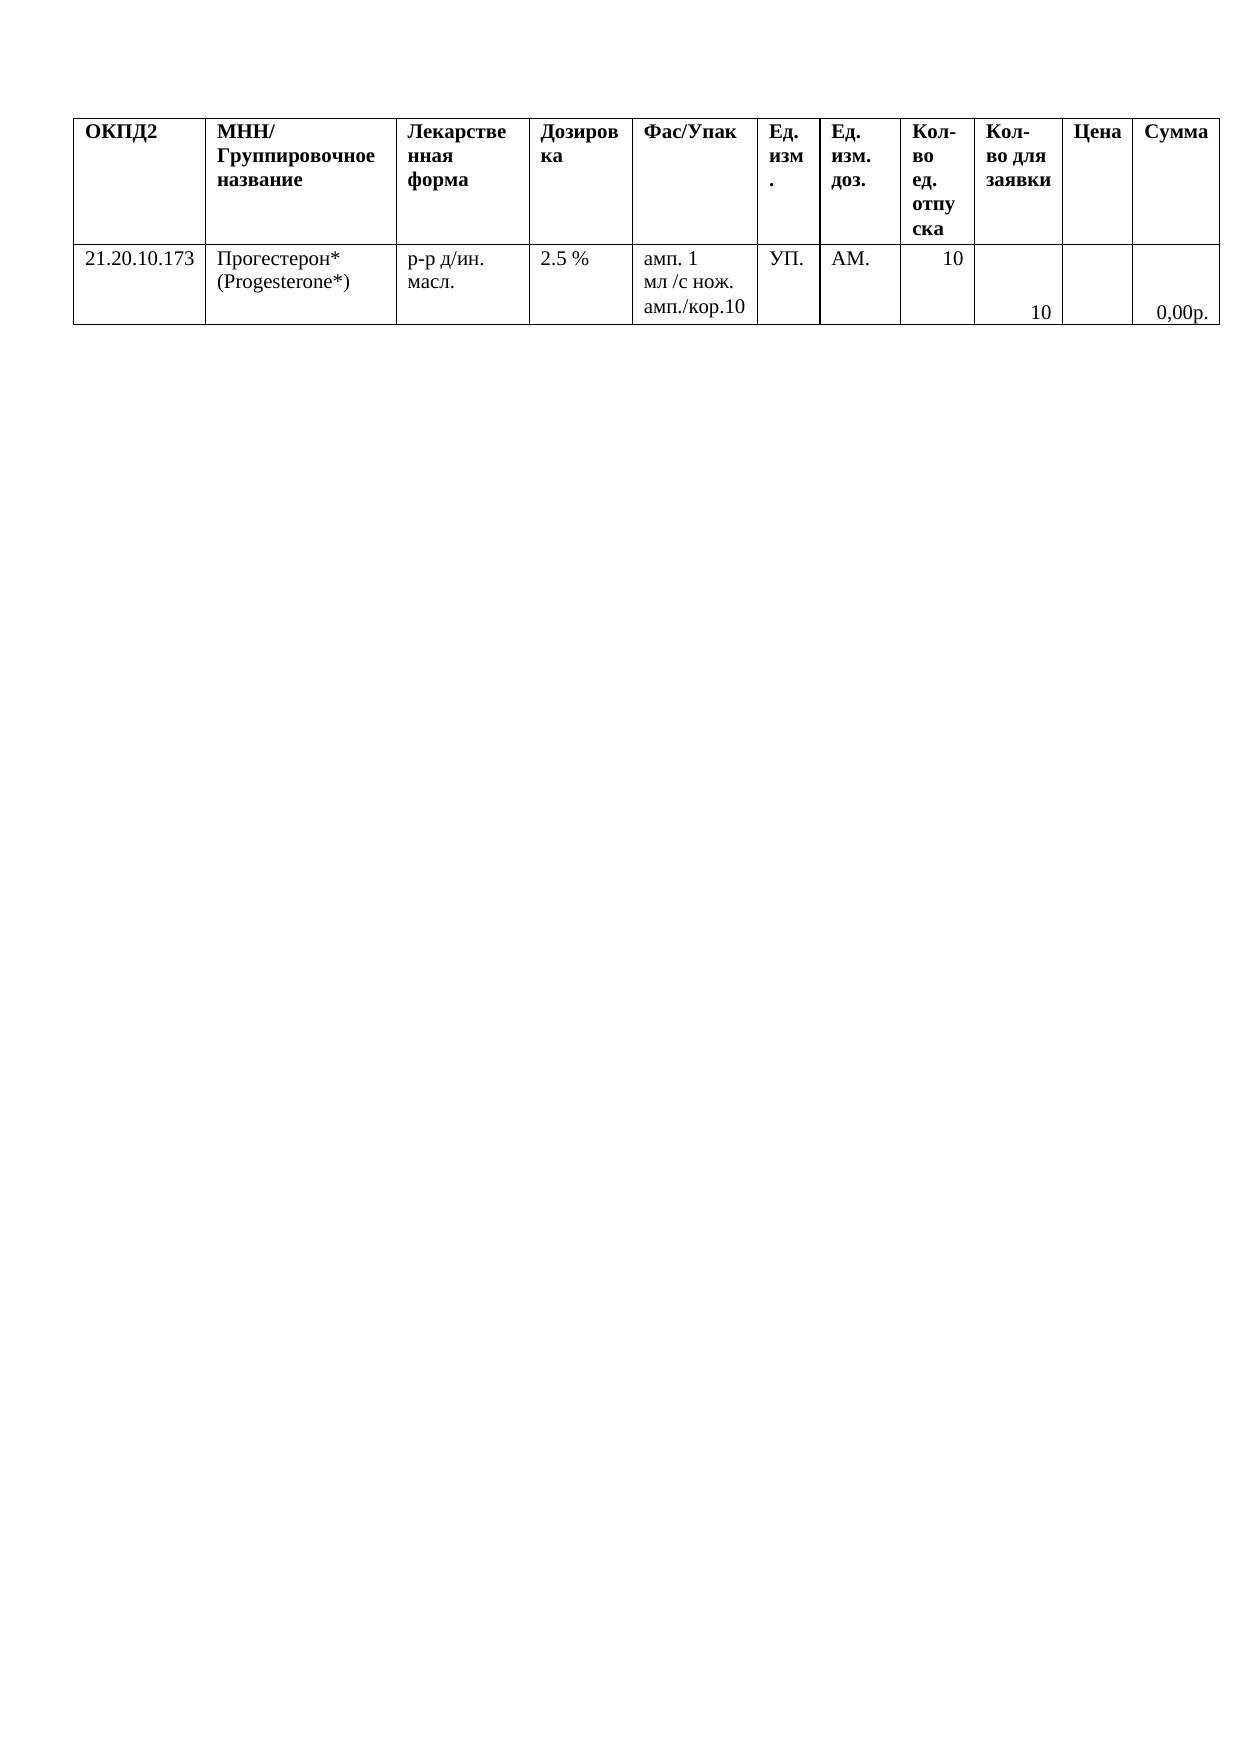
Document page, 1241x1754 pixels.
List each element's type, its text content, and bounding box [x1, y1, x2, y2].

table_header Фас/Упак [633, 119, 757, 244]
table_header Ед. изм. доз. [821, 119, 900, 244]
table_cell 2.5 % [530, 245, 632, 324]
table_cell [1063, 245, 1132, 324]
table_header Лекарственная форма [397, 119, 529, 244]
table_cell 10 [901, 245, 974, 324]
table_cell амп. 1 мл /с нож. амп./кор.10 [633, 245, 757, 324]
table_header Сумма [1133, 119, 1219, 244]
table_header ОКПД2 [74, 119, 205, 244]
table_cell УП. [758, 245, 819, 324]
table_cell 21.20.10.173 [74, 245, 205, 324]
table_cell АМ. [821, 245, 900, 324]
table_header Кол-во для заявки [975, 119, 1062, 244]
table_cell р-р д/ин. масл. [397, 245, 529, 324]
table_header Ед. изм. [758, 119, 819, 244]
table_cell 0,00р. [1133, 245, 1219, 324]
table_header Кол-во ед. отпуска [901, 119, 974, 244]
table_header Цена [1063, 119, 1132, 244]
table_cell 10 [975, 245, 1062, 324]
table_header МНН/Группировочное название [206, 119, 396, 244]
table_cell Прогестерон* (Progesterone*) [206, 245, 396, 324]
table_header Дозировка [530, 119, 632, 244]
